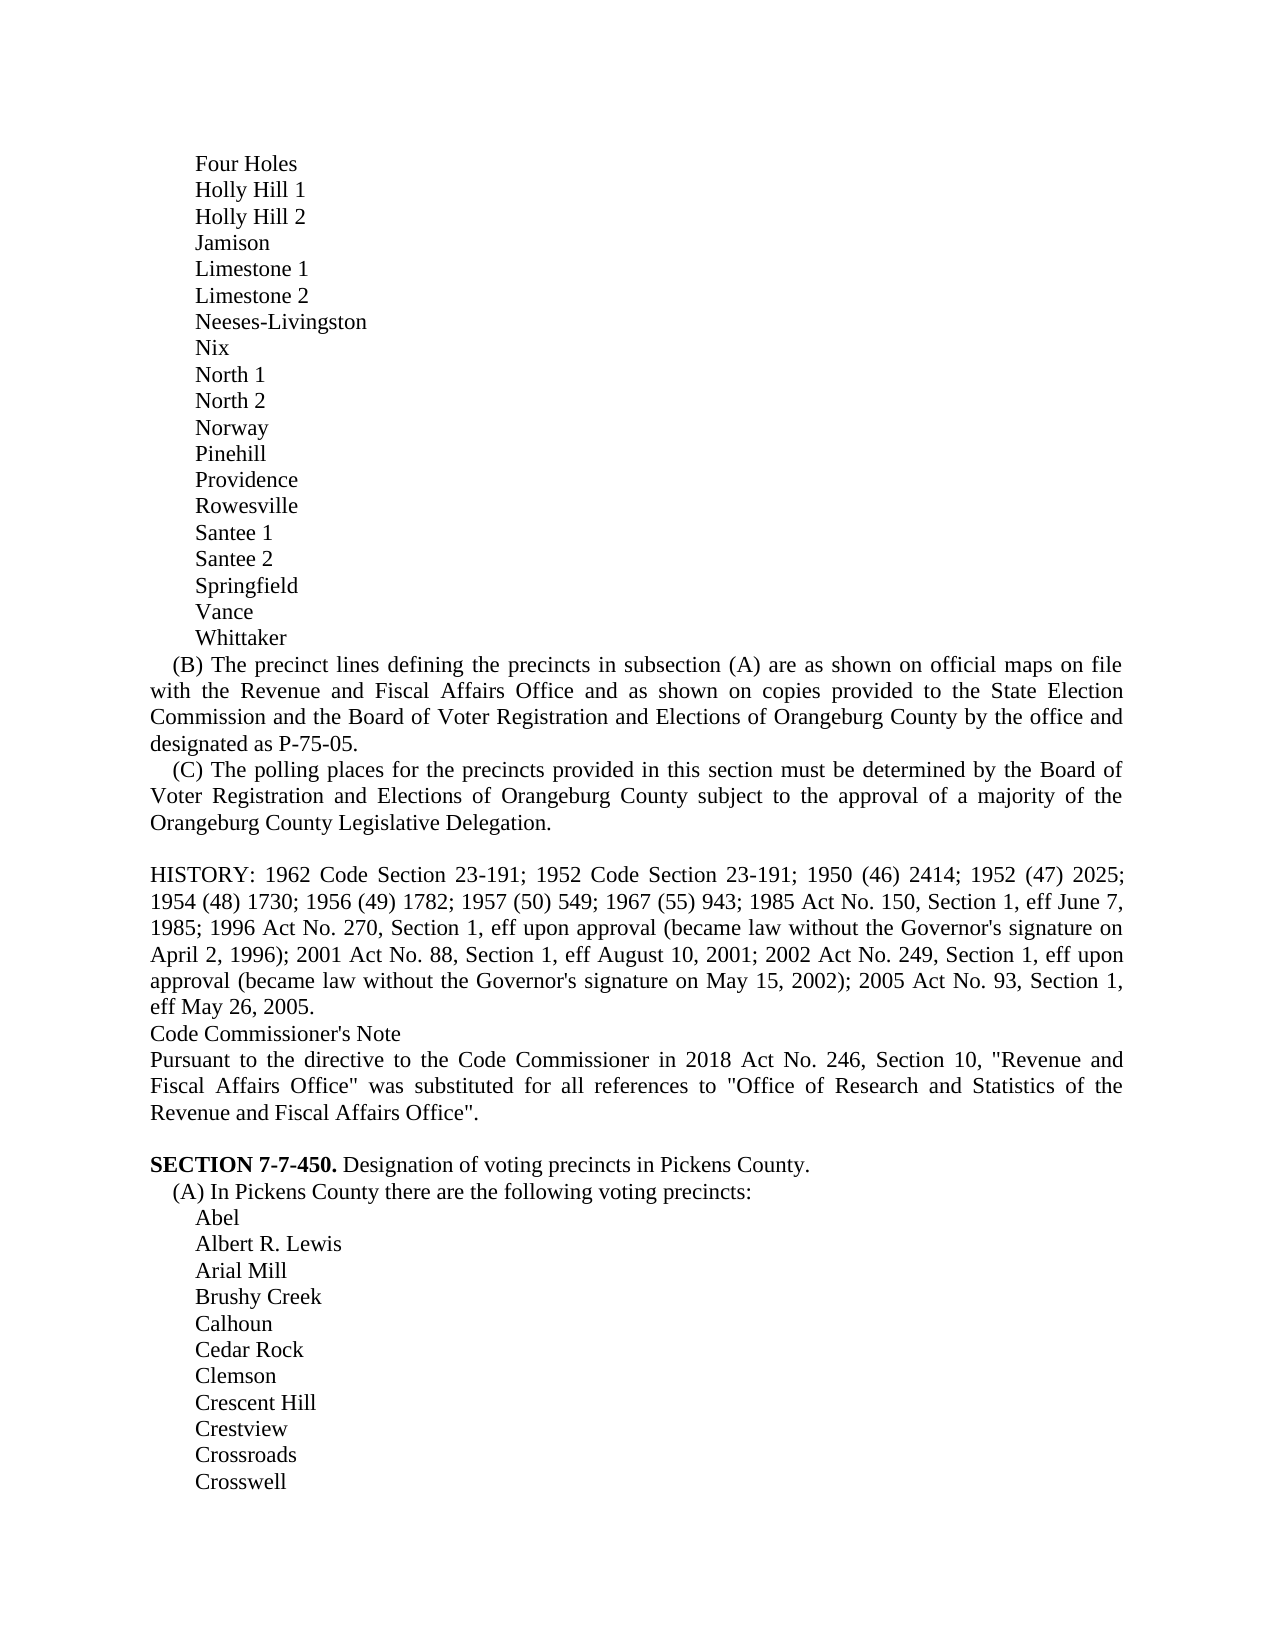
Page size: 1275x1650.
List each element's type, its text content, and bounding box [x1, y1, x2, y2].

text North 2 [150, 387, 1125, 413]
text Crescent Hill [150, 1389, 1125, 1415]
text Crestview [150, 1415, 1125, 1441]
text Vance [150, 598, 1125, 624]
text Albert R. Lewis [150, 1231, 1125, 1257]
text Clemson [150, 1362, 1125, 1389]
text Code Commissioner's Note [150, 1020, 1125, 1046]
text Crosswell [150, 1468, 1125, 1494]
text Four Holes [150, 150, 1125, 176]
text Arial Mill [150, 1257, 1125, 1283]
text North 1 [150, 361, 1125, 387]
text Whittaker [150, 624, 1125, 651]
text (B) The precinct lines defining the precincts in subsection (A) are as shown on official maps on file with the Revenue and Fiscal Affairs Office and as shown on copies provided to the State Election Commission and the Board of Voter Registration and Elections of Orangeburg County by the office and designated as P-75-05. [150, 651, 1125, 756]
text HISTORY: 1962 Code Section 23-191; 1952 Code Section 23-191; 1950 (46) 2414; 1952 (47) 2025; 1954 (48) 1730; 1956 (49) 1782; 1957 (50) 549; 1967 (55) 943; 1985 Act No. 150, Section 1, eff June 7, 1985; 1996 Act No. 270, Section 1, eff upon approval (became law without the Governor's signature on April 2, 1996); 2001 Act No. 88, Section 1, eff August 10, 2001; 2002 Act No. 249, Section 1, eff upon approval (became law without the Governor's signature on May 15, 2002); 2005 Act No. 93, Section 1, eff May 26, 2005. [150, 862, 1125, 1020]
text Rowesville [150, 493, 1125, 519]
text Calhoun [150, 1309, 1125, 1336]
text Limestone 2 [150, 282, 1125, 308]
text Holly Hill 1 [150, 176, 1125, 203]
text Jamison [150, 229, 1125, 255]
text Pinehill [150, 440, 1125, 466]
text (A) In Pickens County there are the following voting precincts: [150, 1178, 1125, 1204]
text Cedar Rock [150, 1336, 1125, 1362]
text Neeses-Livingston [150, 308, 1125, 334]
text Springfield [150, 572, 1125, 598]
text Santee 2 [150, 545, 1125, 572]
text Pursuant to the directive to the Code Commissioner in 2018 Act No. 246, Section 10, "Revenue and Fiscal Affairs Office" was substituted for all references to "Office of Research and Statistics of the Revenue and Fiscal Affairs Office". [150, 1046, 1125, 1125]
text Norway [150, 413, 1125, 440]
text Holly Hill 2 [150, 203, 1125, 229]
text Santee 1 [150, 519, 1125, 545]
text SECTION 7-7-450. Designation of voting precincts in Pickens County. [150, 1151, 1125, 1178]
text Nix [150, 334, 1125, 361]
text (C) The polling places for the precincts provided in this section must be determined by the Board of Voter Registration and Elections of Orangeburg County subject to the approval of a majority of the Orangeburg County Legislative Delegation. [150, 756, 1125, 835]
text Providence [150, 466, 1125, 493]
text Abel [150, 1204, 1125, 1231]
text Limestone 1 [150, 255, 1125, 282]
text Brushy Creek [150, 1283, 1125, 1309]
text Crossroads [150, 1441, 1125, 1468]
